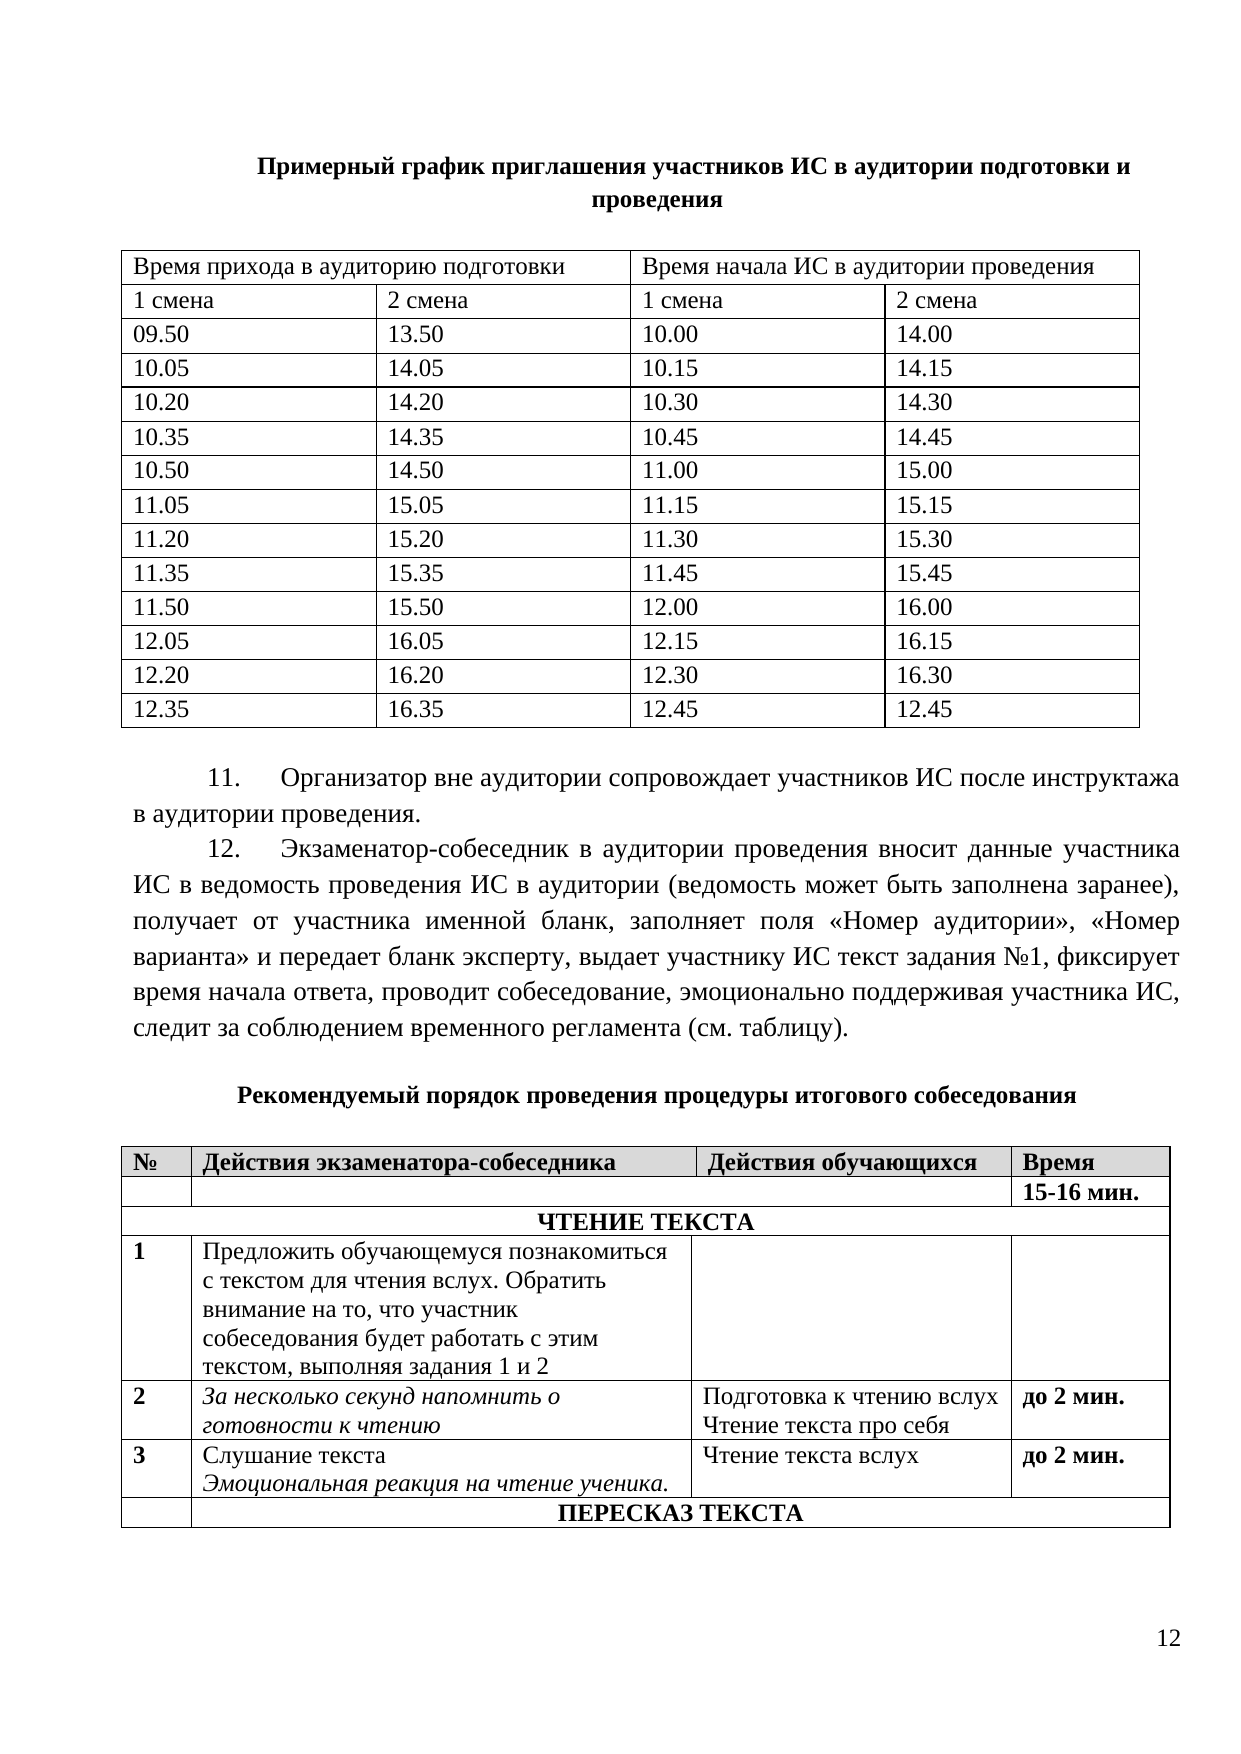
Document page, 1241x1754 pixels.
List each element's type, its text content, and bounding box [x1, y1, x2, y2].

table_cell 15.20 [377, 524, 630, 557]
table_cell 11.20 [122, 524, 376, 557]
table_cell 14.00 [886, 319, 1139, 352]
table_header Действия обучающихся [697, 1147, 1011, 1176]
table_header Действия экзаменатора-собеседника [192, 1147, 696, 1176]
table_cell 11.00 [631, 456, 884, 489]
table_cell 3 [122, 1440, 191, 1497]
table_cell 14.45 [886, 422, 1139, 454]
table_cell 15-16 мин. [1012, 1177, 1169, 1206]
list Организатор вне аудитории сопровождает участников ИС после инструктажа в аудитории проведения. [133, 761, 1181, 828]
table_cell 12.35 [122, 694, 376, 727]
table_cell 15.30 [886, 524, 1139, 557]
table_cell Подготовка к чтению вслух Чтение текста про себя [692, 1381, 1011, 1439]
table_cell 11.05 [122, 490, 376, 523]
table_cell 15.50 [377, 592, 630, 625]
table_cell 15.05 [377, 490, 630, 523]
table_cell 11.35 [122, 558, 376, 591]
table_header Время прихода в аудиторию подготовки [122, 251, 630, 284]
table_cell 12.15 [631, 626, 884, 659]
table_cell 12.45 [886, 694, 1139, 727]
table_cell 2 смена [377, 285, 630, 318]
table_cell 13.50 [377, 319, 630, 352]
table_cell 16.30 [886, 660, 1139, 693]
text Рекомендуемый порядок проведения процедуры итогового собеседования [133, 1080, 1181, 1109]
table_cell 15.15 [886, 490, 1139, 523]
text Примерный график приглашения участников ИС в аудитории подготовки и проведения [133, 151, 1181, 213]
table_cell 10.35 [122, 422, 376, 454]
table_cell до 2 мин. [1012, 1381, 1169, 1439]
table_cell 1 смена [631, 285, 884, 318]
table_cell 12.05 [122, 626, 376, 659]
table_cell 15.45 [886, 558, 1139, 591]
table_cell 14.05 [377, 354, 630, 386]
table_cell Слушание текста Эмоциональная реакция на чтение ученика. [192, 1440, 691, 1497]
table_header Время [1012, 1147, 1169, 1176]
table_cell до 2 мин. [1012, 1440, 1169, 1497]
table_cell 16.00 [886, 592, 1139, 625]
table_cell [122, 1177, 191, 1206]
table_cell ПЕРЕСКАЗ ТЕКСТА [192, 1498, 1169, 1527]
table_cell 12.45 [631, 694, 884, 727]
table_cell 12.30 [631, 660, 884, 693]
table_cell [1012, 1236, 1169, 1380]
table_cell 11.15 [631, 490, 884, 523]
table_cell 12.20 [122, 660, 376, 693]
table_cell 16.20 [377, 660, 630, 693]
table_cell 10.05 [122, 354, 376, 386]
table_cell ЧТЕНИЕ ТЕКСТА [122, 1207, 1169, 1235]
table_cell 15.00 [886, 456, 1139, 489]
table_cell 14.20 [377, 388, 630, 421]
table_cell [692, 1236, 1011, 1380]
table_cell 1 [122, 1236, 191, 1380]
table_cell Чтение текста вслух [692, 1440, 1011, 1497]
table_cell 2 смена [886, 285, 1139, 318]
table_cell 14.35 [377, 422, 630, 454]
table_cell 10.20 [122, 388, 376, 421]
table_cell 10.50 [122, 456, 376, 489]
table_cell 16.35 [377, 694, 630, 727]
table_cell 12.00 [631, 592, 884, 625]
list Экзаменатор-собеседник в аудитории проведения вносит данные участника ИС в ведомость проведения ИС в аудитории (ведомость может быть заполнена заранее), получает от участника именной бланк, заполняет поля «Номер аудитории», «Номер варианта» и передает бланк эксперту, выдает участнику ИС текст задания №1, фиксирует время начала ответа, проводит собеседование, эмоционально поддерживая участника ИС, следит за соблюдением временного регламента (см. таблицу). [133, 833, 1181, 1042]
table_cell 2 [122, 1381, 191, 1439]
table_header Время начала ИС в аудитории проведения [631, 251, 1139, 284]
table_cell 11.45 [631, 558, 884, 591]
table_cell 1 смена [122, 285, 376, 318]
table_cell [122, 1498, 191, 1527]
table_cell За несколько секунд напомнить о готовности к чтению [192, 1381, 691, 1439]
table_cell Предложить обучающемуся познакомиться с текстом для чтения вслух. Обратить внимание на то, что участник собеседования будет работать с этим текстом, выполняя задания 1 и 2 [192, 1236, 691, 1380]
table_cell 16.05 [377, 626, 630, 659]
table_cell 16.15 [886, 626, 1139, 659]
table_cell 15.35 [377, 558, 630, 591]
table_cell 10.00 [631, 319, 884, 352]
table_cell 11.50 [122, 592, 376, 625]
table_cell 10.45 [631, 422, 884, 454]
table_cell 10.30 [631, 388, 884, 421]
table_cell [192, 1177, 1011, 1206]
table_cell 14.30 [886, 388, 1139, 421]
table_cell 14.50 [377, 456, 630, 489]
table_cell 10.15 [631, 354, 884, 386]
table_cell 14.15 [886, 354, 1139, 386]
table_header № [122, 1147, 191, 1176]
table_cell 11.30 [631, 524, 884, 557]
table_cell 09.50 [122, 319, 376, 352]
